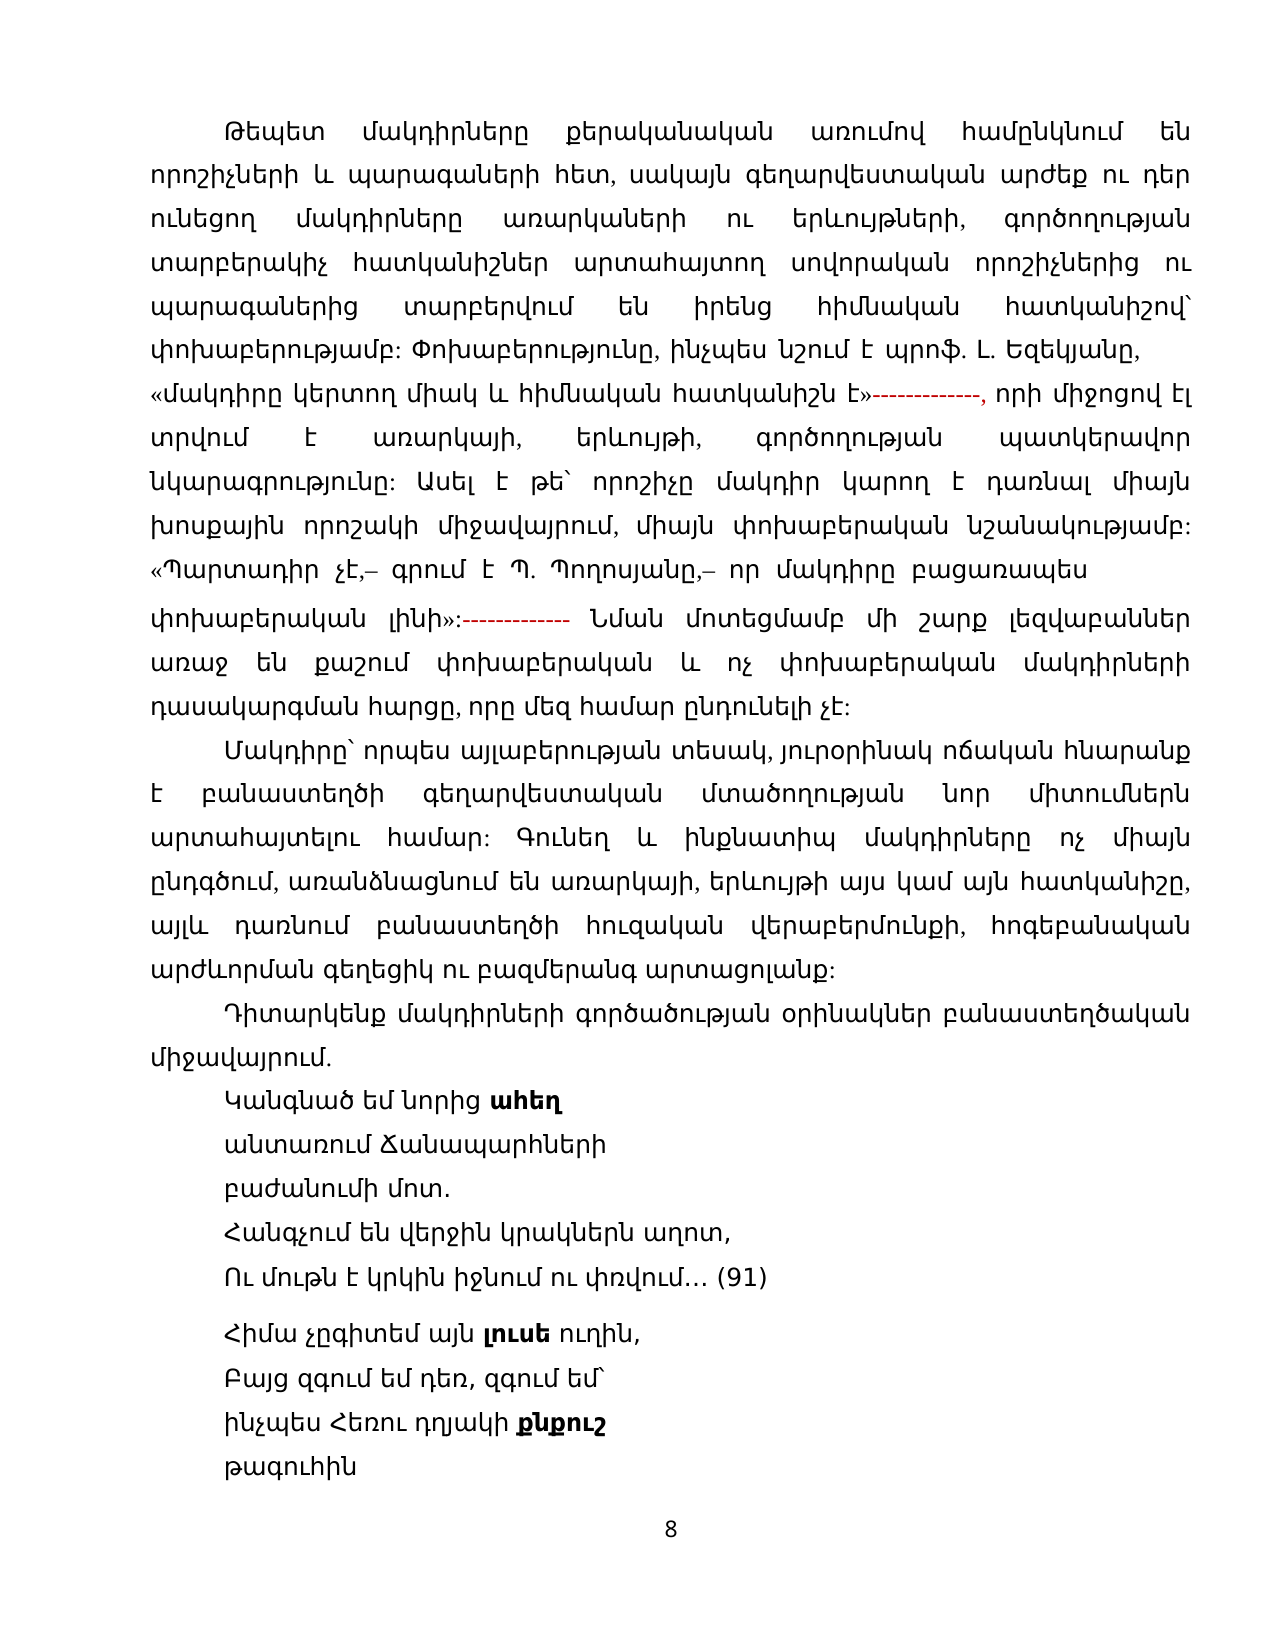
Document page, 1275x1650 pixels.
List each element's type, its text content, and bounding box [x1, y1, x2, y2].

text փոխաբերական լինի»:------------- Նման մոտեցմամբ մի շարք լեզվաբաններ առաջ են քաշում փոխաբերական և ոչ փոխաբերական մակդիրների դասակարգման հարցը, որը մեզ համար ընդունելի չէ: [150, 604, 1191, 721]
text Հիմա չըգիտեմ այն լուսե ուղին, [224, 1319, 1202, 1348]
text Դիտարկենք մակդիրների գործածության օրինակներ բանաստեղծական միջավայրում. [150, 999, 1191, 1072]
text Ու մութն է կրկին իջնում ու փռվում… (91) [224, 1263, 1202, 1293]
text Թեպետ մակդիրները քերականական առումով համընկնում են որոշիչների և պարագաների հետ, սակայն գեղարվեստական արժեք ու դեր ունեցող մակդիրները առարկաների ու երևույթների, գործողության տարբերակիչ հատկանիշներ արտահայտող սովորական որոշիչներից ու պարագաներից տարբերվում են իրենց հիմնական հատկանիշով՝ փոխաբերությամբ: Փոխաբերությունը, ինչպես նշում է պրոֆ. Լ. Եզեկյանը, [150, 117, 1191, 365]
text Մակդիրը՝ որպես այլաբերության տեսակ, յուրօրինակ ոճական հնարանք է բանաստեղծի գեղարվեստական մտածողության նոր միտումներն արտահայտելու համար: Գունեղ և ինքնատիպ մակդիրները ոչ միայն ընդգծում, առանձնացնում են առարկայի, երևույթի այս կամ այն հատկանիշը, այլև դառնում բանաստեղծի հուզական վերաբերմունքի, հոգեբանական արժևորման գեղեցիկ ու բազմերանգ արտացոլանք: [150, 736, 1191, 984]
text Կանգնած եմ նորից ահեղ անտառում Ճանապարհների բաժանումի մոտ. [224, 1087, 648, 1203]
text Հանգչում են վերջին կրակներն աղոտ, [224, 1218, 1202, 1247]
text «մակդիրը կերտող միակ և հիմնական հատկանիշն է»-------------, որի միջոցով էլ տրվում է առարկայի, երևույթի, գործողության պատկերավոր նկարագրությունը: Ասել է թե՝ որոշիչը մակդիր կարող է դառնալ միայն խոսքային որոշակի միջավայրում, միայն փոխաբերական նշանակությամբ: «Պարտադիր չէ,– գրում է Պ. Պողոսյանը,– որ մակդիրը բացառապես [150, 379, 1191, 584]
text Բայց զգում եմ դեռ, զգում եմ՝ ինչպես Հեռու դղյակի քնքուշ թագուհին [224, 1364, 642, 1481]
